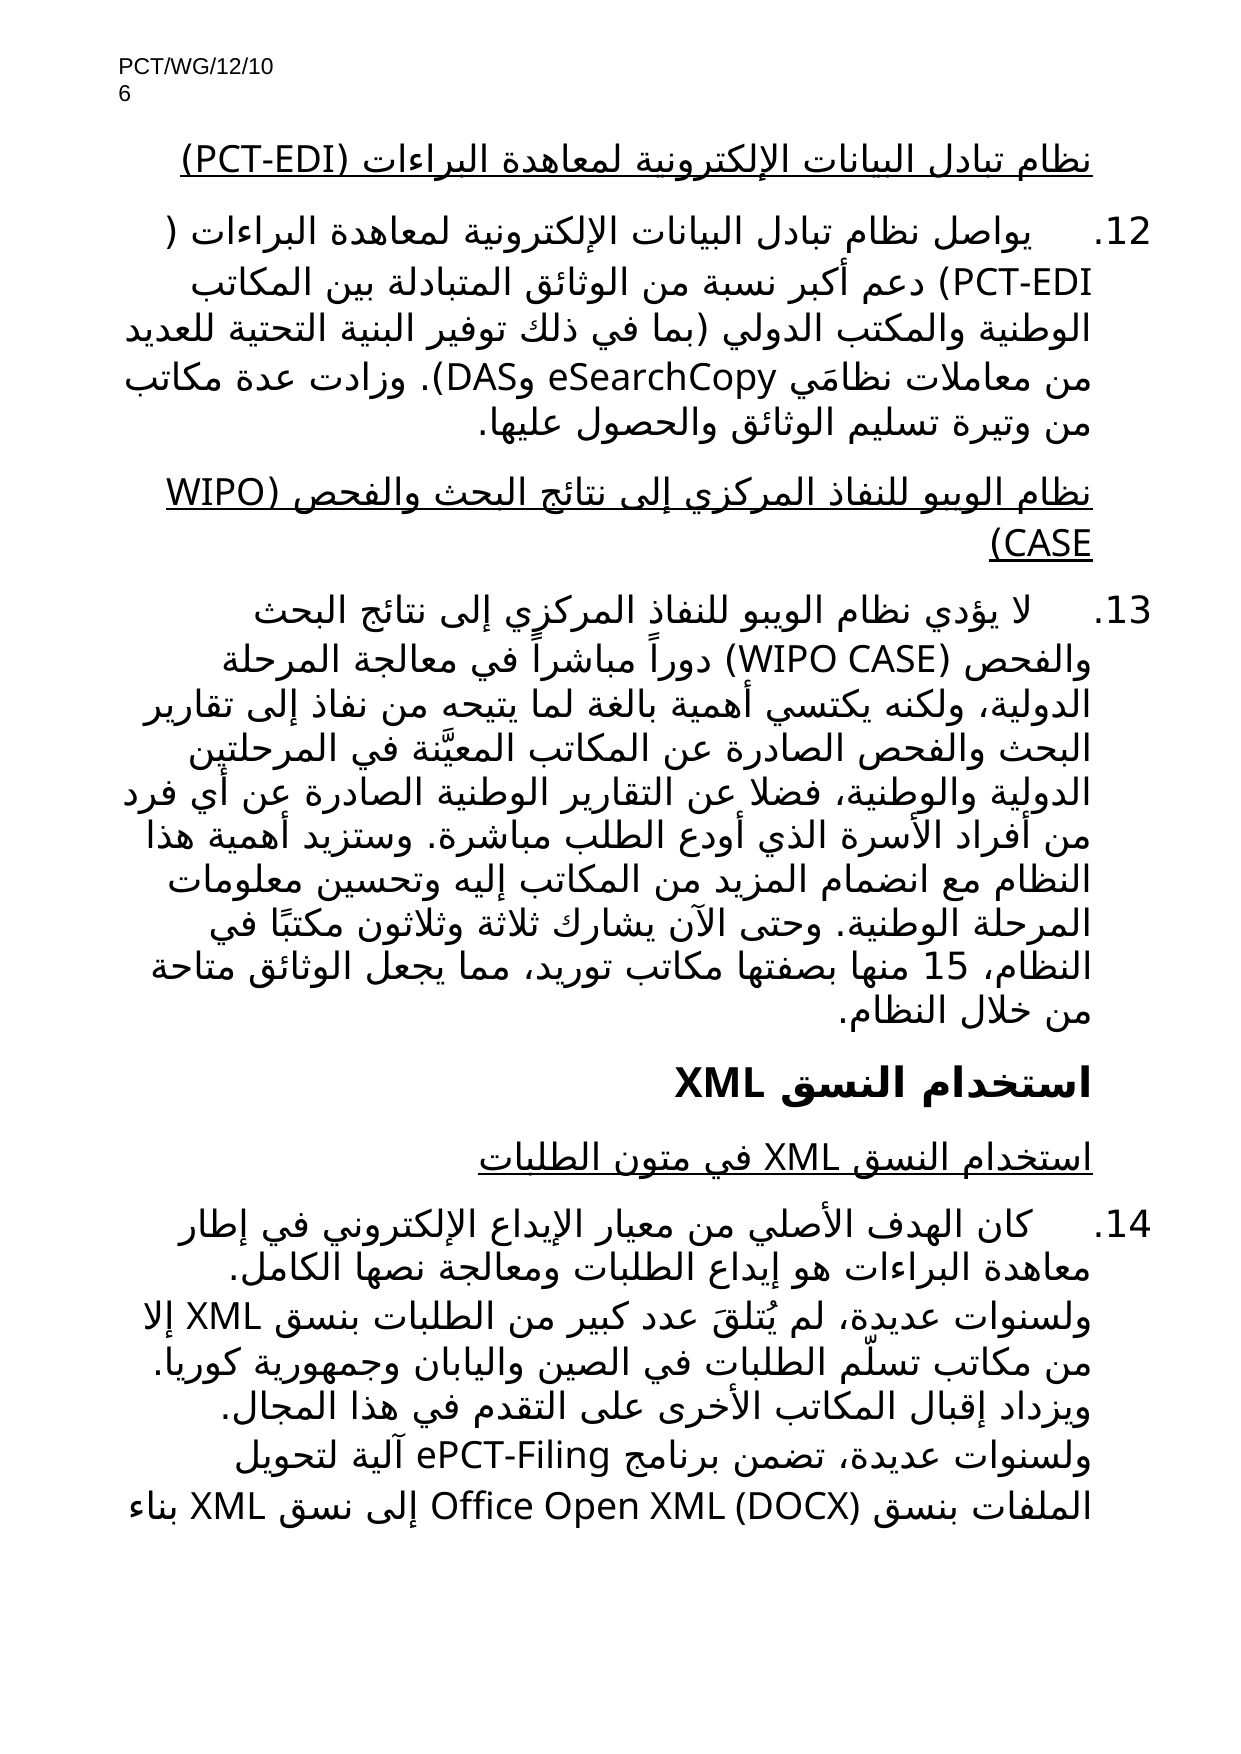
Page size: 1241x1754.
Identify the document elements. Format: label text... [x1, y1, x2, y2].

subtitle استخدام النسق XML [118, 1053, 1092, 1110]
text يواصل نظام تبادل البيانات الإلكترونية لمعاهدة البراءات (PCT-EDI) دعم أكبر نسبة من الوثائق المتبادلة بين المكاتب الوطنية والمكتب الدولي (بما في ذلك توفير البنية التحتية للعديد من معاملات نظامَي eSearchCopy وDAS). وزادت عدة مكاتب من وتيرة تسليم الوثائق والحصول عليها. [118, 204, 1092, 444]
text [118, 1202, 1092, 1530]
text لا يؤدي نظام الويبو للنفاذ المركزي إلى نتائج البحث والفحص (WIPO CASE) دوراً مباشراً في معالجة المرحلة الدولية، ولكنه يكتسي أهمية بالغة لما يتيحه من نفاذ إلى تقارير البحث والفحص الصادرة عن المكاتب المعيَّنة في المرحلتين الدولية والوطنية، فضلا عن التقارير الوطنية الصادرة عن أي فرد من أفراد الأسرة الذي أودع الطلب مباشرة. وستزيد أهمية هذا النظام مع انضمام المزيد من المكاتب إليه وتحسين معلومات المرحلة الوطنية. وحتى الآن يشارك ثلاثة وثلاثون مكتبًا في النظام، 15 منها بصفتها مكاتب توريد، مما يجعل الوثائق متاحة من خلال النظام. [118, 588, 1092, 1032]
subtitle نظام الويبو للنفاذ المركزي إلى نتائج البحث والفحص (WIPO CASE) [118, 465, 1092, 567]
subtitle نظام تبادل البيانات الإلكترونية لمعاهدة البراءات (PCT-EDI) [118, 132, 1092, 183]
subtitle استخدام النسق XML في متون الطلبات [118, 1131, 1092, 1182]
